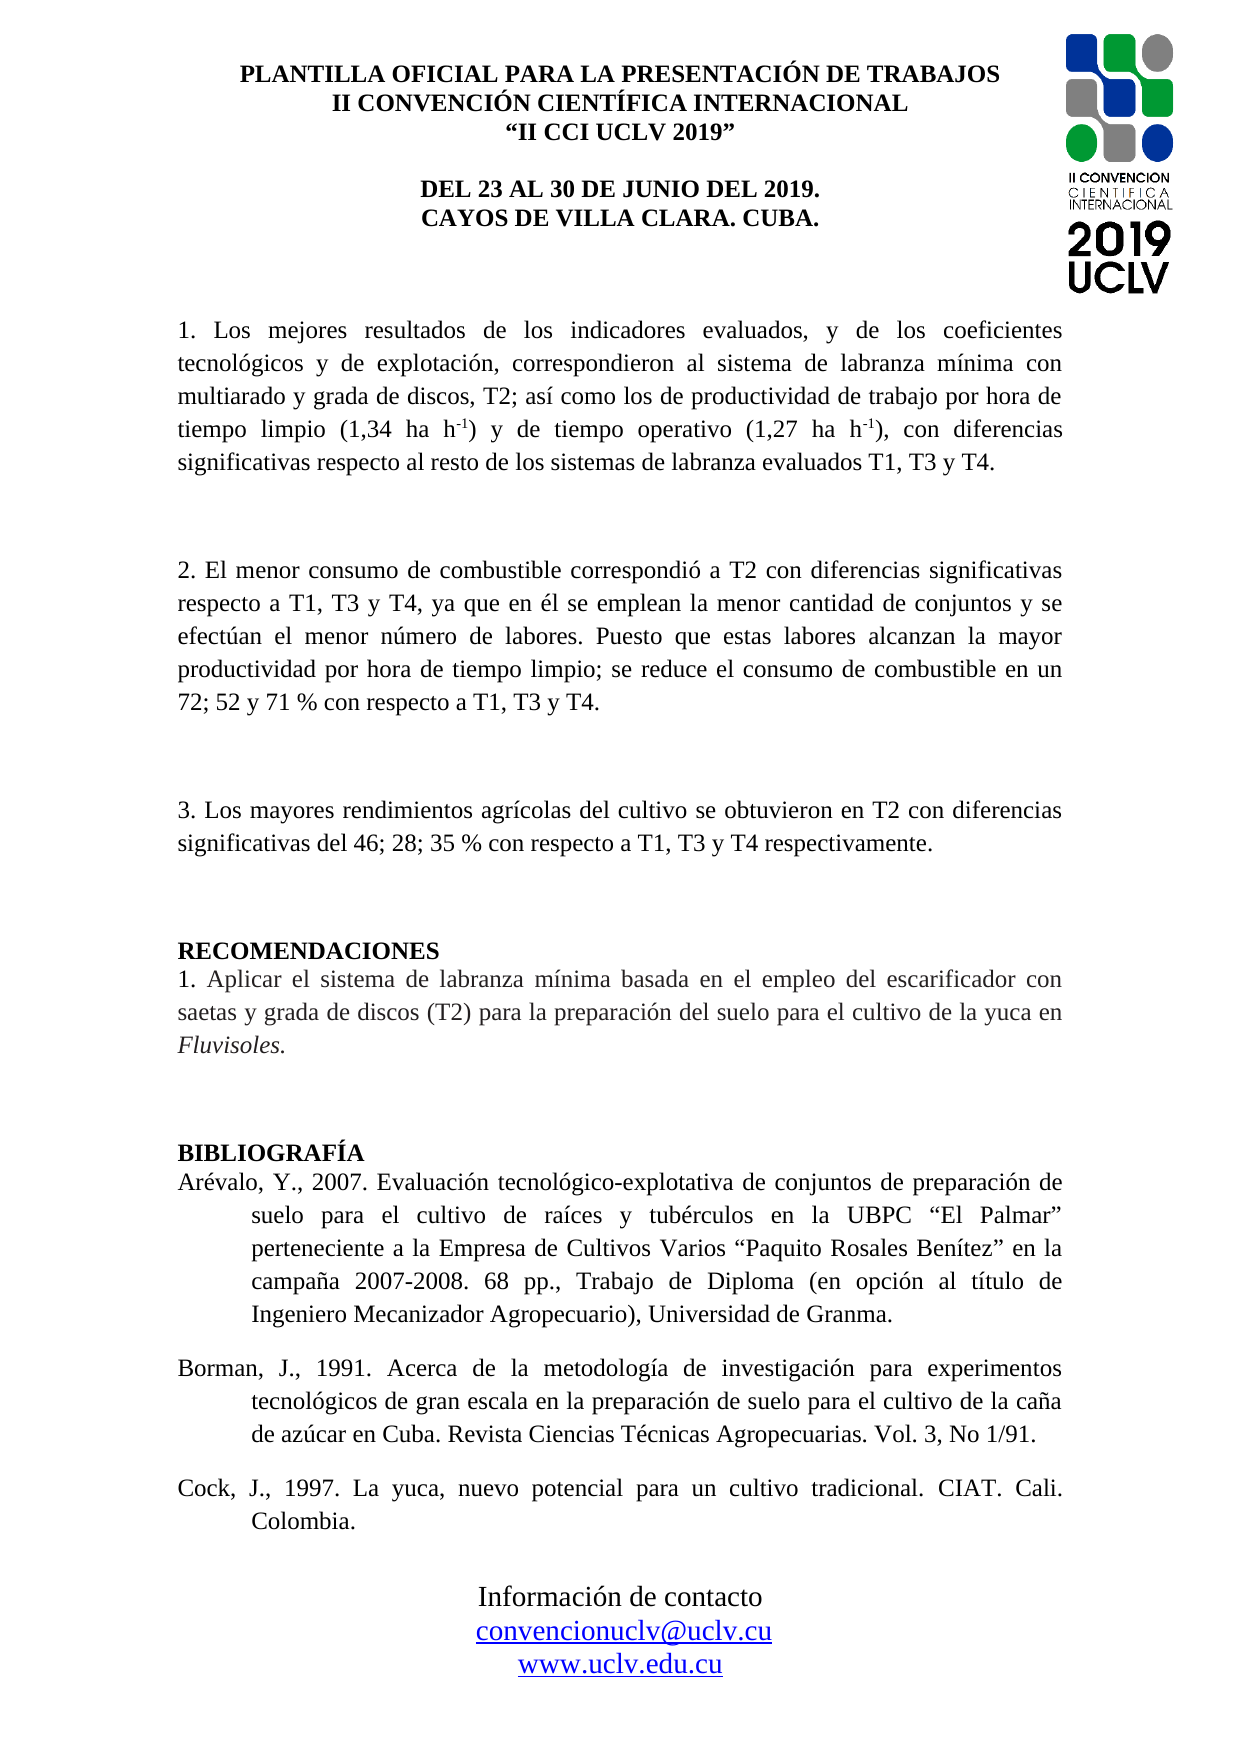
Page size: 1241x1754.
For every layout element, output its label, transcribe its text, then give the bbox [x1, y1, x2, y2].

text Borman, J., 1991. Acerca de la metodología de investigación para experimentos tecnológicos de gran escala en la preparación de suelo para el cultivo de la caña de azúcar en Cuba. Revista Ciencias Técnicas Agropecuarias. Vol. 3, No 1/91. [177, 1353, 1063, 1448]
text Arévalo, Y., 2007. Evaluación tecnológico-explotativa de conjuntos de preparación de suelo para el cultivo de raíces y tubérculos en la UBPC “El Palmar” perteneciente a la Empresa de Cultivos Varios “Paquito Rosales Benítez” en la campaña 2007-2008. 68 pp., Trabajo de Diploma (en opción al título de Ingeniero Mecanizador Agropecuario), Universidad de Granma. [177, 1167, 1063, 1328]
subtitle RECOMENDACIONES [177, 936, 1063, 964]
text 1. Aplicar el sistema de labranza mínima basada en el empleo del escarificador con saetas y grada de discos (T2) para la preparación del suelo para el cultivo de la yuca en Fluvisoles. [177, 964, 1063, 1059]
picture [1061, 31, 1182, 303]
text 2. El menor consumo de combustible correspondió a T2 con diferencias significativas respecto a T1, T3 y T4, ya que en él se emplean la menor cantidad de conjuntos y se efectúan el menor número de labores. Puesto que estas labores alcanzan la mayor productividad por hora de tiempo limpio; se reduce el consumo de combustible en un 72; 52 y 71 % con respecto a T1, T3 y T4. [177, 555, 1063, 716]
text Cock, J., 1997. La yuca, nuevo potencial para un cultivo tradicional. CIAT. Cali. Colombia. [177, 1473, 1063, 1534]
subtitle BIBLIOGRAFÍA [177, 1138, 1063, 1167]
text 3. Los mayores rendimientos agrícolas del cultivo se obtuvieron en T2 con diferencias significativas del 46; 28; 35 % con respecto a T1, T3 y T4 respectivamente. [177, 795, 1063, 857]
text 1. Los mejores resultados de los indicadores evaluados, y de los coeficientes tecnológicos y de explotación, correspondieron al sistema de labranza mínima con multiarado y grada de discos, T2; así como los de productividad de trabajo por hora de tiempo limpio ( h-1) y de tiempo operativo ( h-1), con diferencias significativas respecto al resto de los sistemas de labranza evaluados T1, T3 y T4. [177, 315, 1063, 476]
